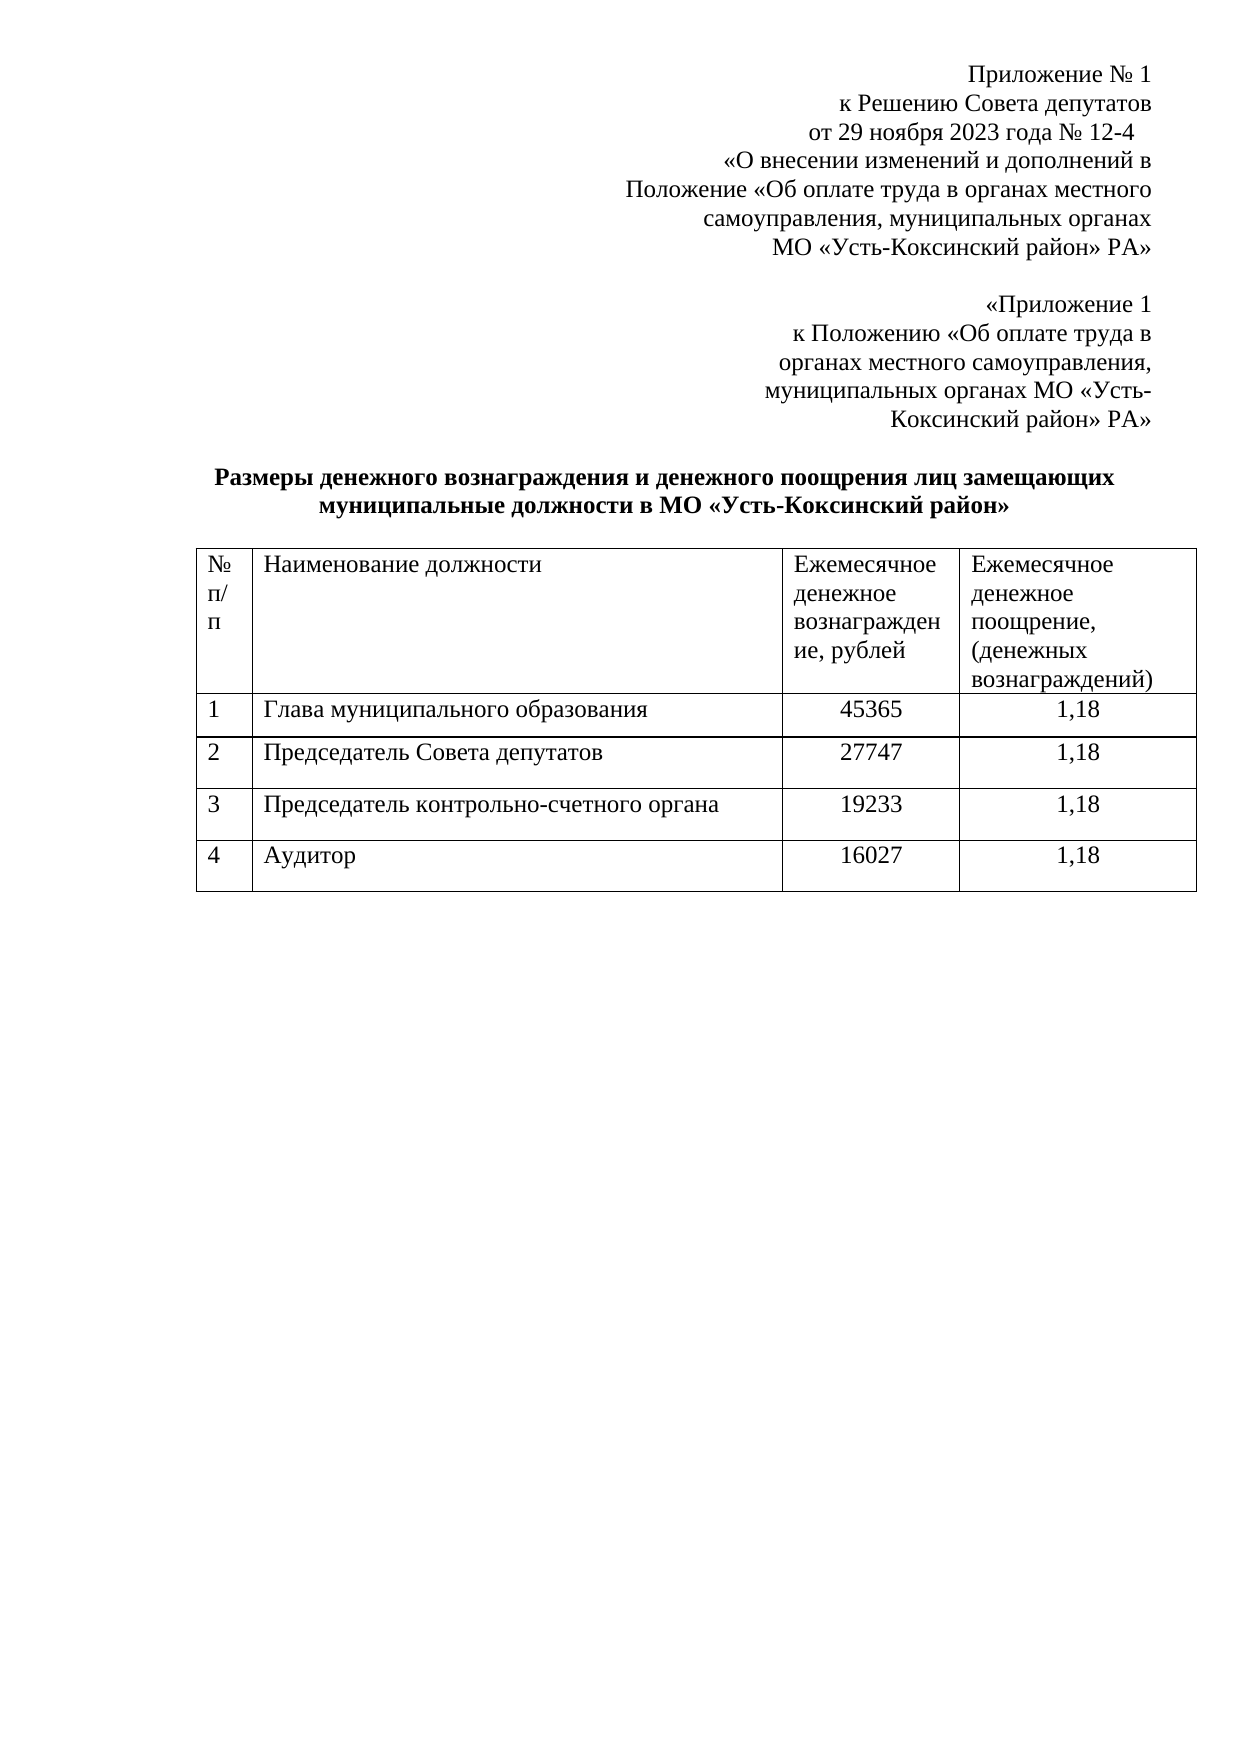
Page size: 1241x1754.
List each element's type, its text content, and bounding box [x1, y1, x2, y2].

text к Решению Совета депутатов [329, 88, 1152, 117]
table_cell 45365 [783, 694, 959, 736]
text «Приложение 1 [721, 289, 1152, 318]
table_header Наименование должности [253, 549, 782, 693]
table_cell Председатель Совета депутатов [253, 738, 782, 788]
table_cell 1 [197, 694, 252, 736]
table_cell 2 [197, 738, 252, 788]
table_cell 1,18 [960, 694, 1196, 736]
text Приложение № 1 [329, 59, 1152, 88]
table_cell 1,18 [960, 789, 1196, 839]
table_header Ежемесячное денежное поощрение, (денежных вознаграждений) [960, 549, 1196, 693]
table_cell 4 [197, 841, 252, 891]
table_cell 1,18 [960, 738, 1196, 788]
text от 29 ноября 2023 года № 12-4 [329, 117, 1152, 145]
table_header № п/п [197, 549, 252, 693]
table_cell 1,18 [960, 841, 1196, 891]
table_cell 16027 [783, 841, 959, 891]
text Положение «Об оплате труда в органах местного [329, 174, 1152, 203]
table_cell Глава муниципального образования [253, 694, 782, 736]
table_cell Председатель контрольно-счетного органа [253, 789, 782, 839]
text Размеры денежного вознаграждения и денежного поощрения лиц замещающих муниципальные должности в МО «Усть-Коксинский район» [177, 462, 1152, 519]
text «О внесении изменений и дополнений в [329, 145, 1152, 174]
text самоуправления, муниципальных органах [329, 203, 1152, 232]
table_header Ежемесячное денежное вознаграждение, рублей [783, 549, 959, 693]
table_cell Аудитор [253, 841, 782, 891]
text МО «Усть-Коксинский район» РА» [329, 232, 1152, 260]
text к Положению «Об оплате труда в органах местного самоуправления, муниципальных органах МО «Усть-Коксинский район» РА» [721, 318, 1152, 433]
table_cell 3 [197, 789, 252, 839]
table_cell 19233 [783, 789, 959, 839]
table_cell 27747 [783, 738, 959, 788]
